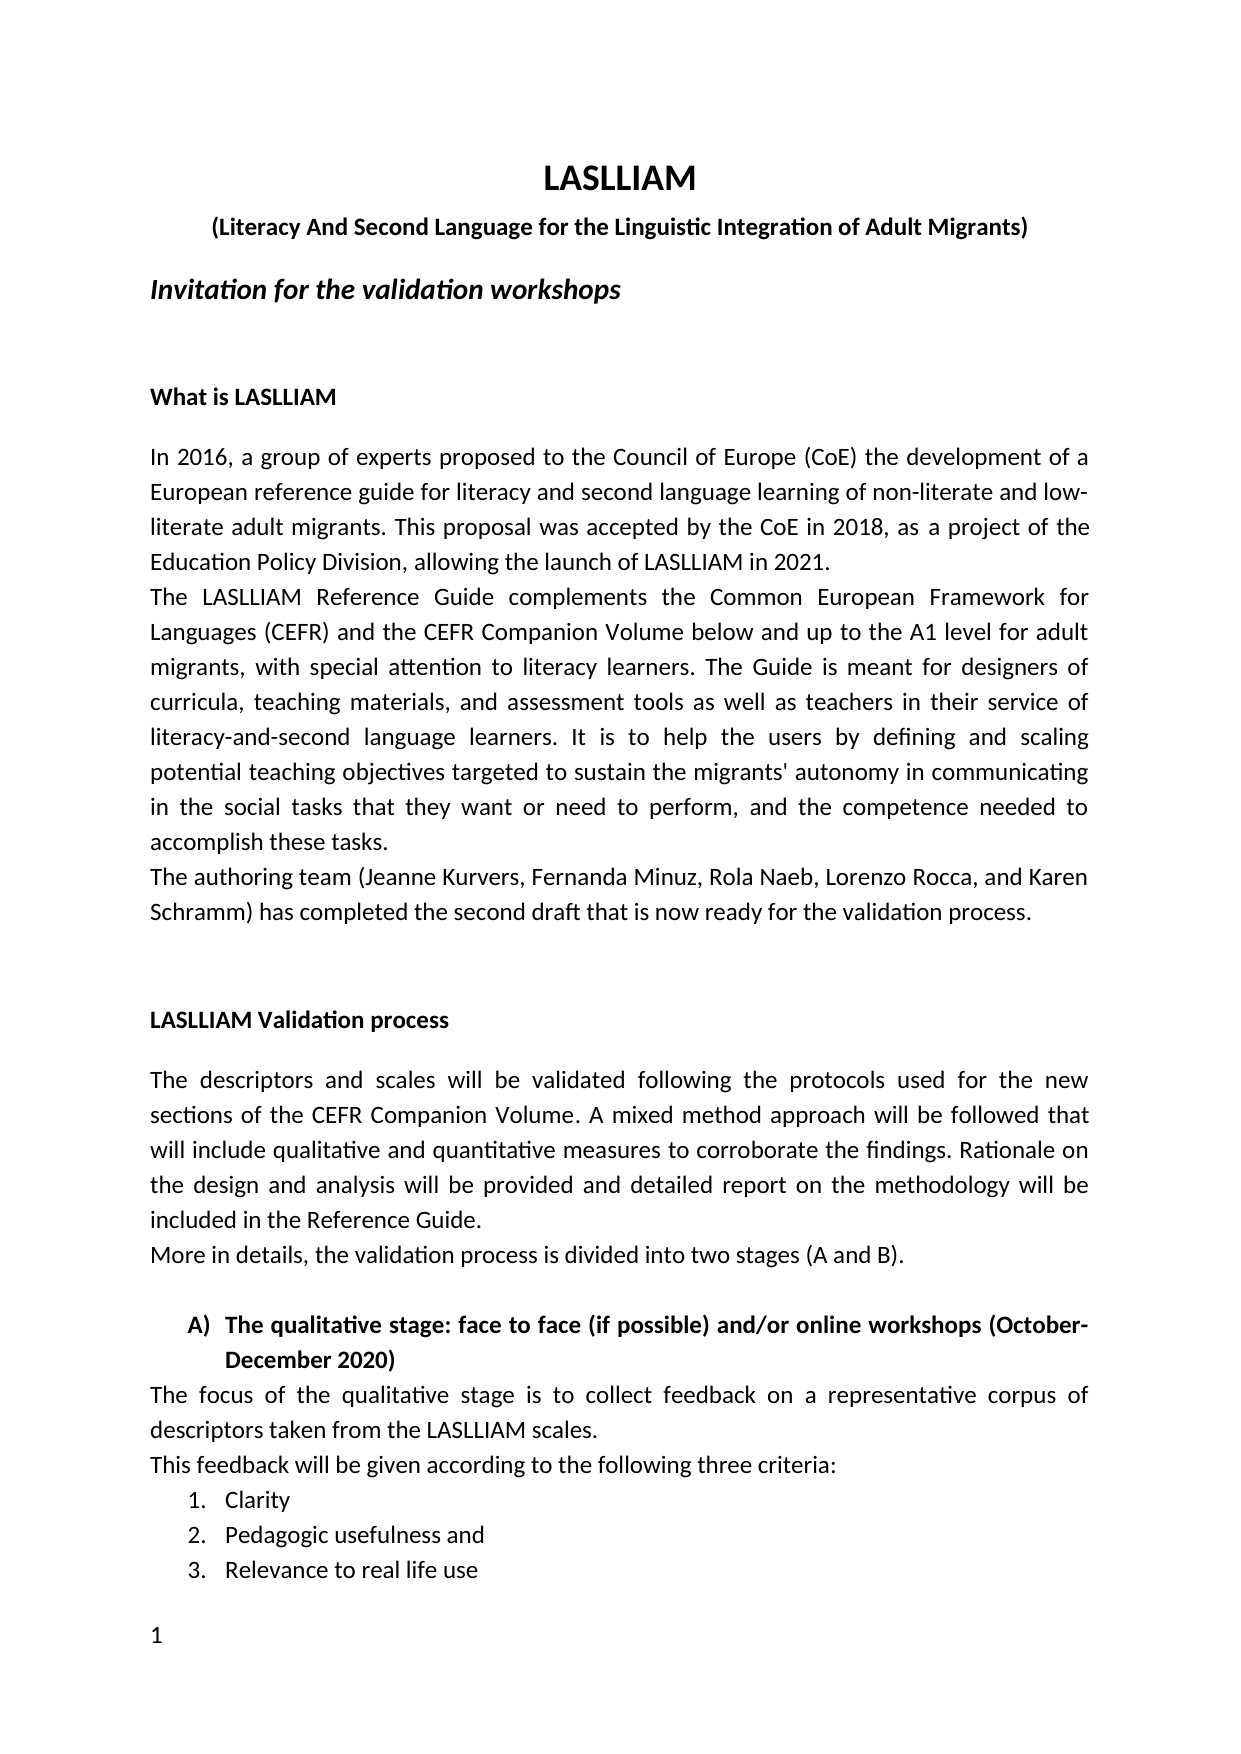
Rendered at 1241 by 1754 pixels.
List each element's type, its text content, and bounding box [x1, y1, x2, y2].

list The qualitative stage: face to face (if possible) and/or online workshops (October-December 2020) [187, 1310, 1090, 1375]
text The LASLLIAM Reference Guide complements the Common European Framework for Languages (CEFR) and the CEFR Companion Volume below and up to the A1 level for adult migrants, with special attention to literacy learners. The Guide is meant for designers of curricula, teaching materials, and assessment tools as well as teachers in their service of literacy-and-second language learners. It is to help the users by defining and scaling potential teaching objectives targeted to sustain the migrants' autonomy in communicating in the social tasks that they want or need to perform, and the competence needed to accomplish these tasks. [150, 581, 1090, 856]
subtitle LASLLIAM Validation process [150, 1005, 1090, 1035]
text The descriptors and scales will be validated following the protocols used for the new sections of the CEFR Companion Volume. A mixed method approach will be followed that will include qualitative and quantitative measures to corroborate the findings. Rationale on the design and analysis will be provided and detailed report on the methodology will be included in the Reference Guide. [150, 1065, 1090, 1235]
text The focus of the qualitative stage is to collect feedback on a representative corpus of descriptors taken from the LASLLIAM scales. [150, 1380, 1090, 1445]
text More in details, the validation process is divided into two stages (A and B). [150, 1240, 1090, 1270]
subtitle What is LASLLIAM [150, 381, 1090, 411]
subtitle LASLLIAM [150, 154, 1090, 200]
text Invitation for the validation workshops [150, 271, 1090, 307]
text This feedback will be given according to the following three criteria: [150, 1450, 1090, 1480]
list Relevance to real life use [187, 1555, 1090, 1585]
list Pedagogic usefulness and [187, 1520, 1090, 1550]
list Clarity [187, 1485, 1090, 1515]
text The authoring team (Jeanne Kurvers, Fernanda Minuz, Rola Naeb, Lorenzo Rocca, and Karen Schramm) has completed the second draft that is now ready for the validation process. [150, 861, 1090, 926]
text In 2016, a group of experts proposed to the Council of Europe (CoE) the development of a European reference guide for literacy and second language learning of non-literate and low- literate adult migrants. This proposal was accepted by the CoE in 2018, as a project of the Education Policy Division, allowing the launch of LASLLIAM in 2021. [150, 441, 1090, 576]
subtitle (Literacy And Second Language for the Linguistic Integration of Adult Migrants) [150, 211, 1090, 242]
